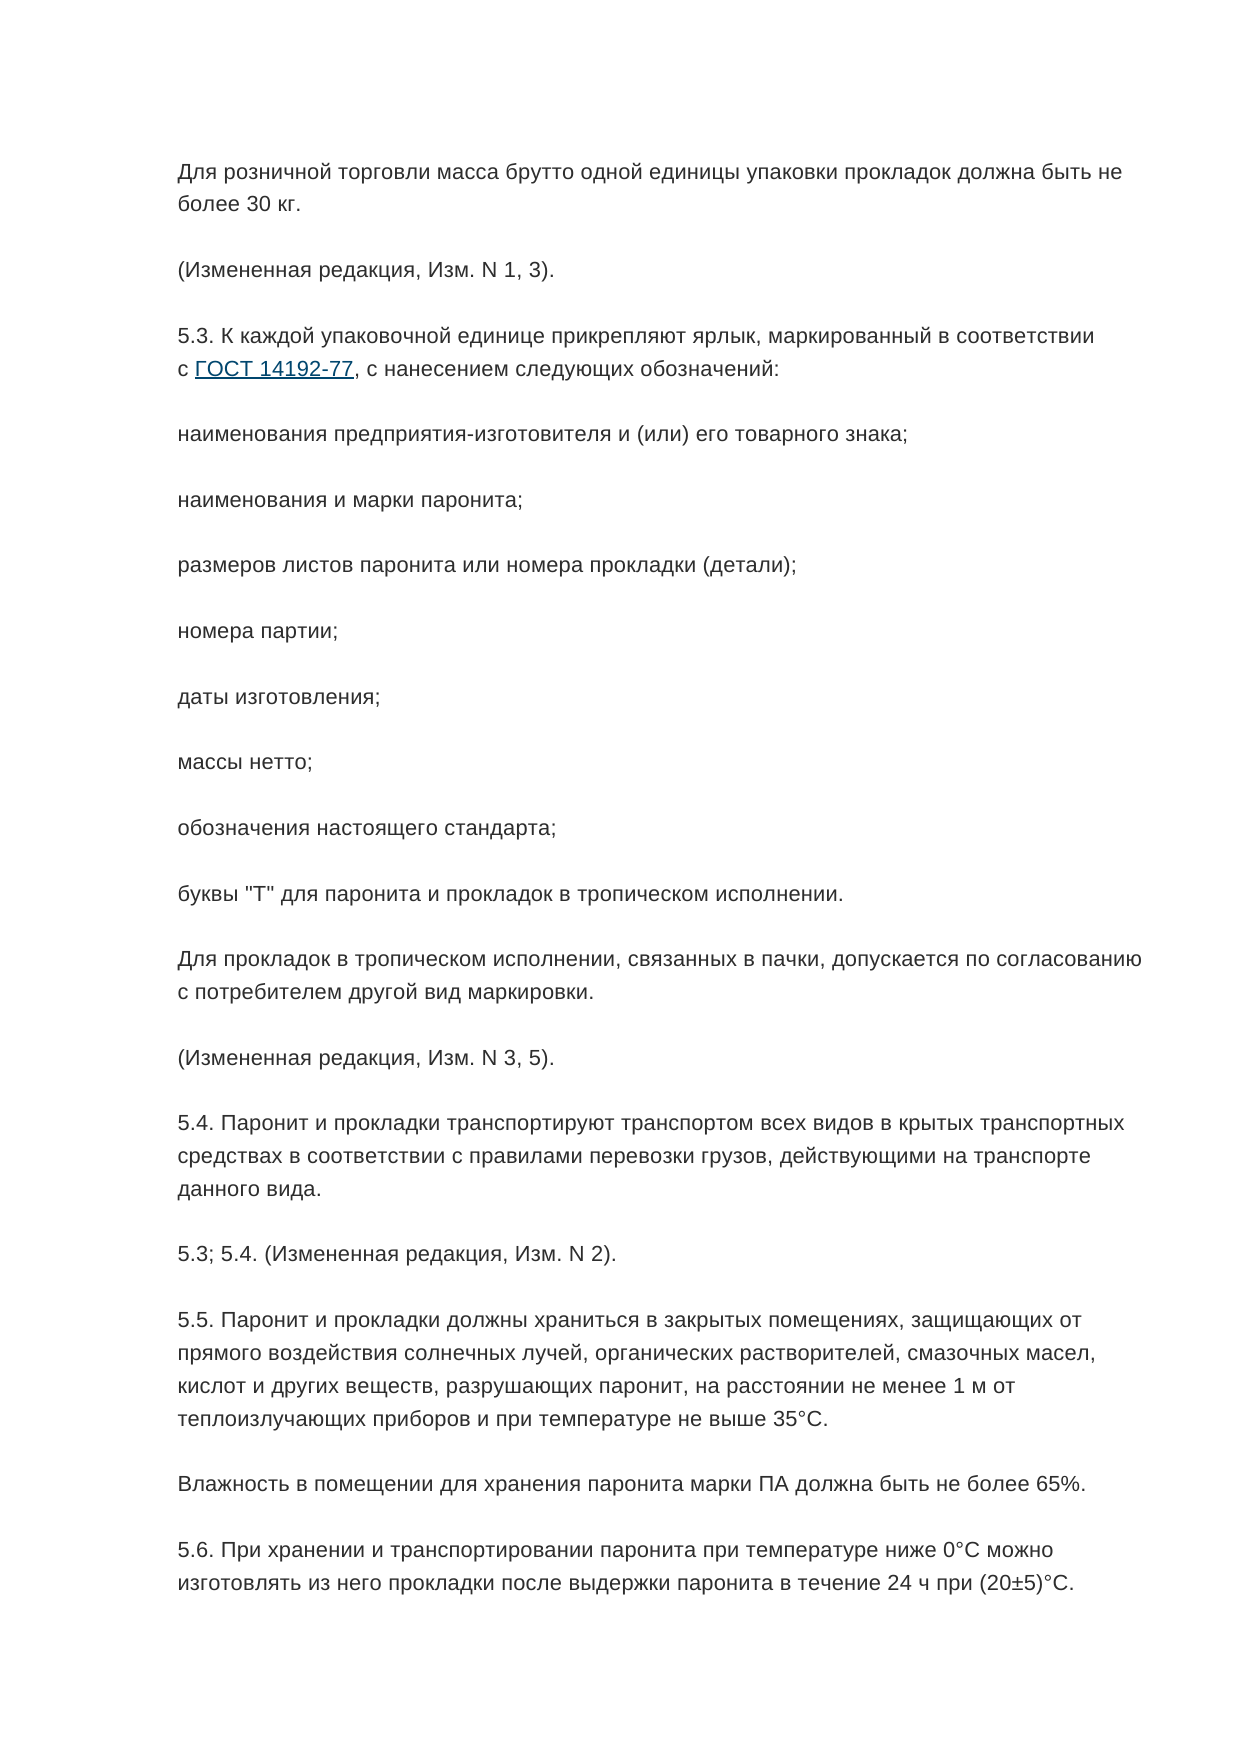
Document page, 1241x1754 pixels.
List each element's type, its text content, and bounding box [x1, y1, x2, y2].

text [177, 1529, 1152, 1595]
text 5.3; 5.4. (Измененная редакция, Изм. N 2). [177, 1234, 1152, 1299]
text 5.5. Паронит и прокладки должны храниться в закрытых помещениях, защищающих от прямого воздействия солнечных лучей, органических растворителей, смазочных масел, кислот и других веществ, разрушающих паронит, на расстоянии не менее 1 м от теплоизлучающих приборов и при температуре не выше 35°С. Влажность в помещении для хранения паронита марки ПА должна быть не более 65%. [177, 1299, 1152, 1529]
text 5.4. Паронит и прокладки транспортируют транспортом всех видов в крытых транспортных средствах в соответствии с правилами перевозки грузов, действующими на транспорте данного вида. [177, 1102, 1152, 1234]
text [177, 118, 1152, 315]
text 5.3. К каждой упаковочной единице прикрепляют ярлык, маркированный в соответствии с ГОСТ 14192-77, с нанесением следующих обозначений: наименования предприятия-изготовителя и (или) его товарного знака; наименования и марки паронита; размеров листов паронита или номера прокладки (детали); номера партии; даты изготовления; массы нетто; обозначения настоящего стандарта; буквы "Т" для паронита и прокладок в тропическом исполнении. Для прокладок в тропическом исполнении, связанных в пачки, допускается по согласованию с потребителем другой вид маркировки. (Измененная редакция, Изм. N 3, 5). [177, 315, 1152, 1102]
